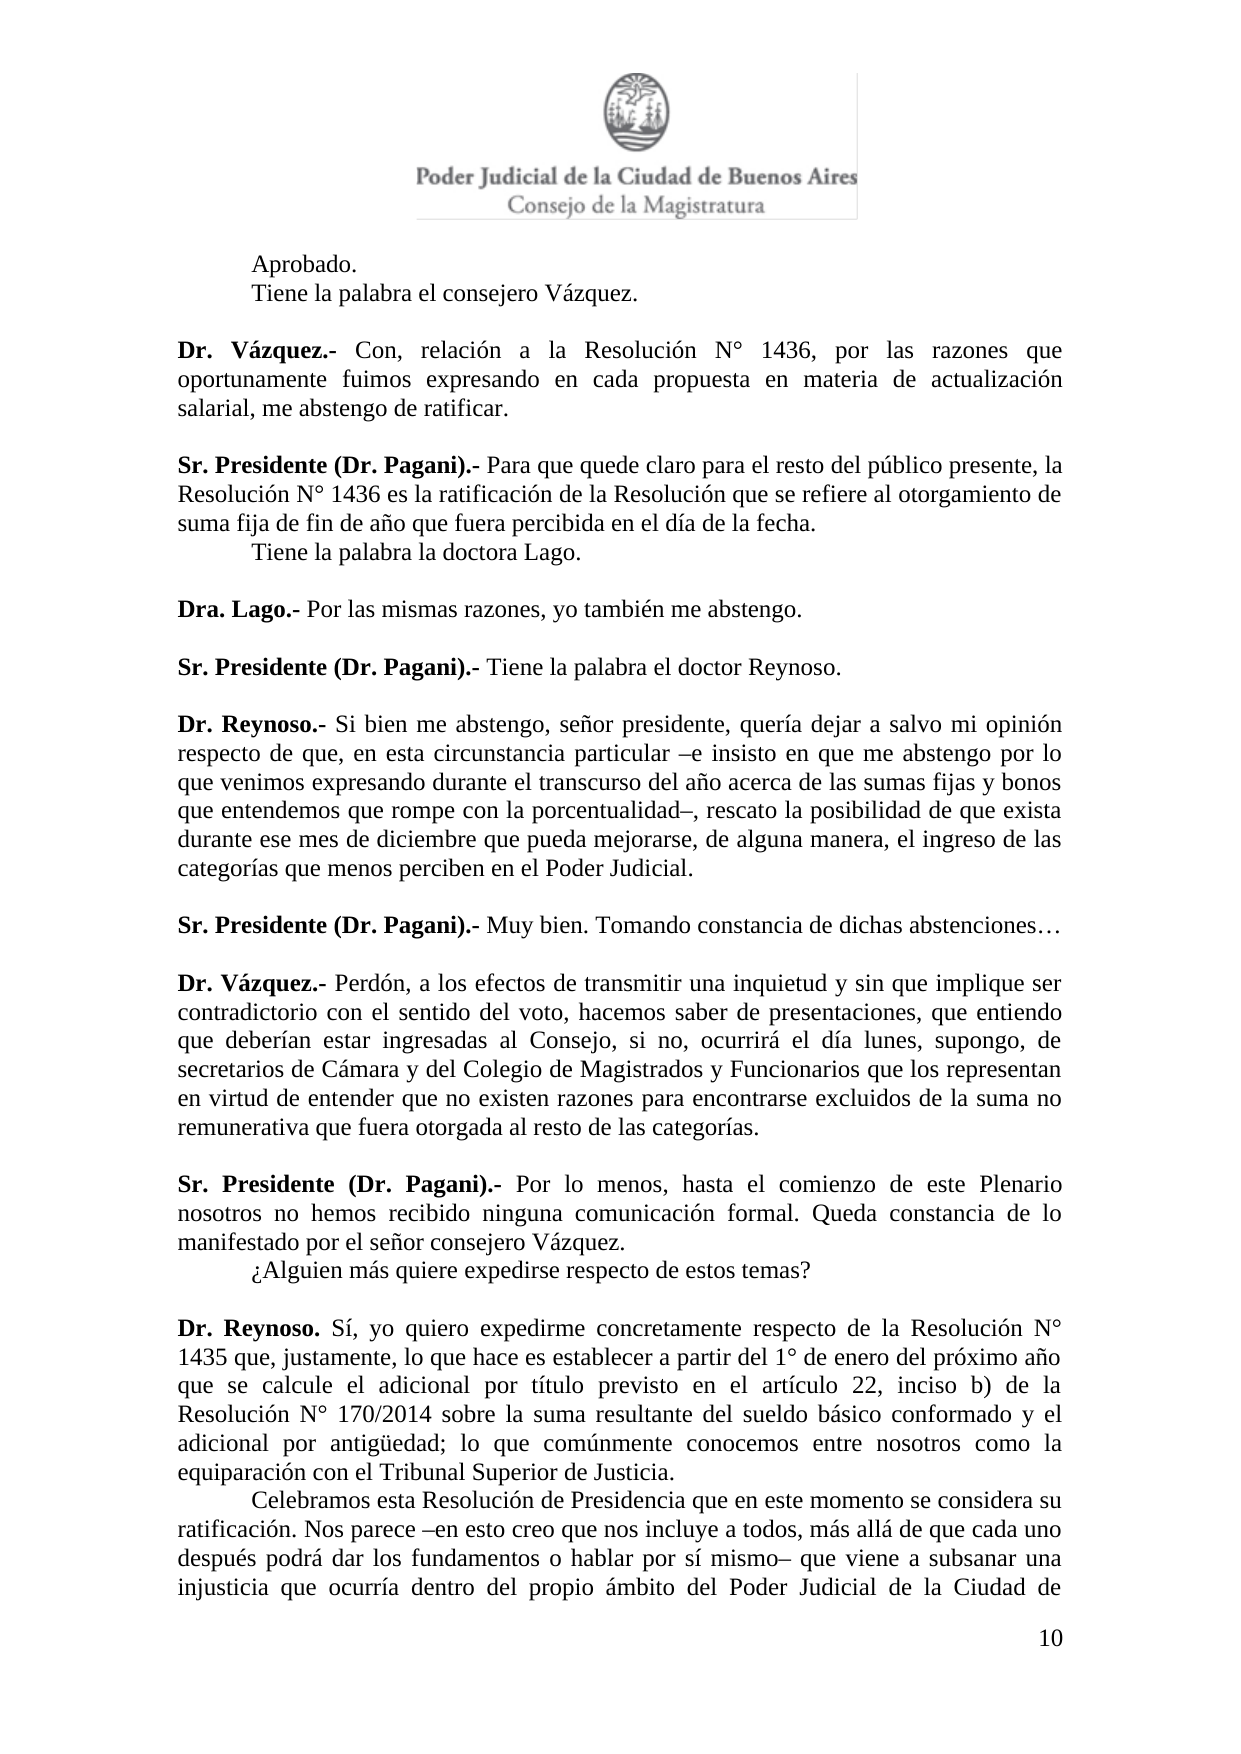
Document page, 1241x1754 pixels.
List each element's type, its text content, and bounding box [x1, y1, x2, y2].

text Aprobado. [177, 249, 1063, 278]
text Tiene la palabra la doctora Lago. [177, 537, 1063, 566]
text Dr. Vázquez.- Perdón, a los efectos de transmitir una inquietud y sin que implique ser contradictorio con el sentido del voto, hacemos saber de presentaciones, que entiendo que deberían estar ingresadas al Consejo, si no, ocurrirá el día lunes, supongo, de secretarios de Cámara y del Colegio de Magistrados y Funcionarios que los representan en virtud de entender que no existen razones para encontrarse excluidos de la suma no remunerativa que fuera otorgada al resto de las categorías. [177, 968, 1063, 1141]
text Sr. Presidente (Dr. Pagani).- Por lo menos, hasta el comienzo de este Plenario nosotros no hemos recibido ninguna comunicación formal. Queda constancia de lo manifestado por el señor consejero Vázquez. [177, 1169, 1063, 1256]
text ¿Alguien más quiere expedirse respecto de estos temas? [177, 1256, 1063, 1284]
text Dr. Reynoso. Sí, yo quiero expedirme concretamente respecto de ° 1435 que, justamente, lo que hace es establecer a partir del 1° de enero del próximo año que se calcule el adicional por título previsto en el artículo 22, inciso b) de ° 170/2014 sobre la suma resultante del sueldo básico conformado y el adicional por antigüedad; lo que comúnmente conocemos entre nosotros como la equiparación con el Tribunal Superior de Justicia. [177, 1313, 1063, 1486]
text Dr. Vázquez.- Con, relación a ° 1436, por las razones que oportunamente fuimos expresando en cada propuesta en materia de actualización salarial, me abstengo de ratificar. [177, 336, 1063, 422]
picture [416, 73, 859, 221]
text Dra. Lago.- Por las mismas razones, yo también me abstengo. [177, 594, 1063, 623]
text Sr. Presidente (Dr. Pagani).- Tiene la palabra el doctor Reynoso. [177, 652, 1063, 681]
text Sr. Presidente (Dr. Pagani).- Para que quede claro para el resto del público presente, ° 1436 es la ratificación de que se refiere al otorgamiento de suma fija de fin de año que fuera percibida en el día de la fecha. [177, 451, 1063, 537]
text Sr. Presidente (Dr. Pagani).- Muy bien. Tomando constancia de dichas abstenciones… [177, 911, 1063, 939]
text Tiene la palabra el consejero Vázquez. [177, 278, 1063, 307]
text Dr. Reynoso.- Si bien me abstengo, señor presidente, quería dejar a salvo mi opinión respecto de que, en esta circunstancia particular –e insisto en que me abstengo por lo que venimos expresando durante el transcurso del año acerca de las sumas fijas y bonos que entendemos que rompe con la porcentualidad–, rescato la posibilidad de que exista durante ese mes de diciembre que pueda mejorarse, de alguna manera, el ingreso de las categorías que menos perciben en el Poder Judicial. [177, 709, 1063, 882]
